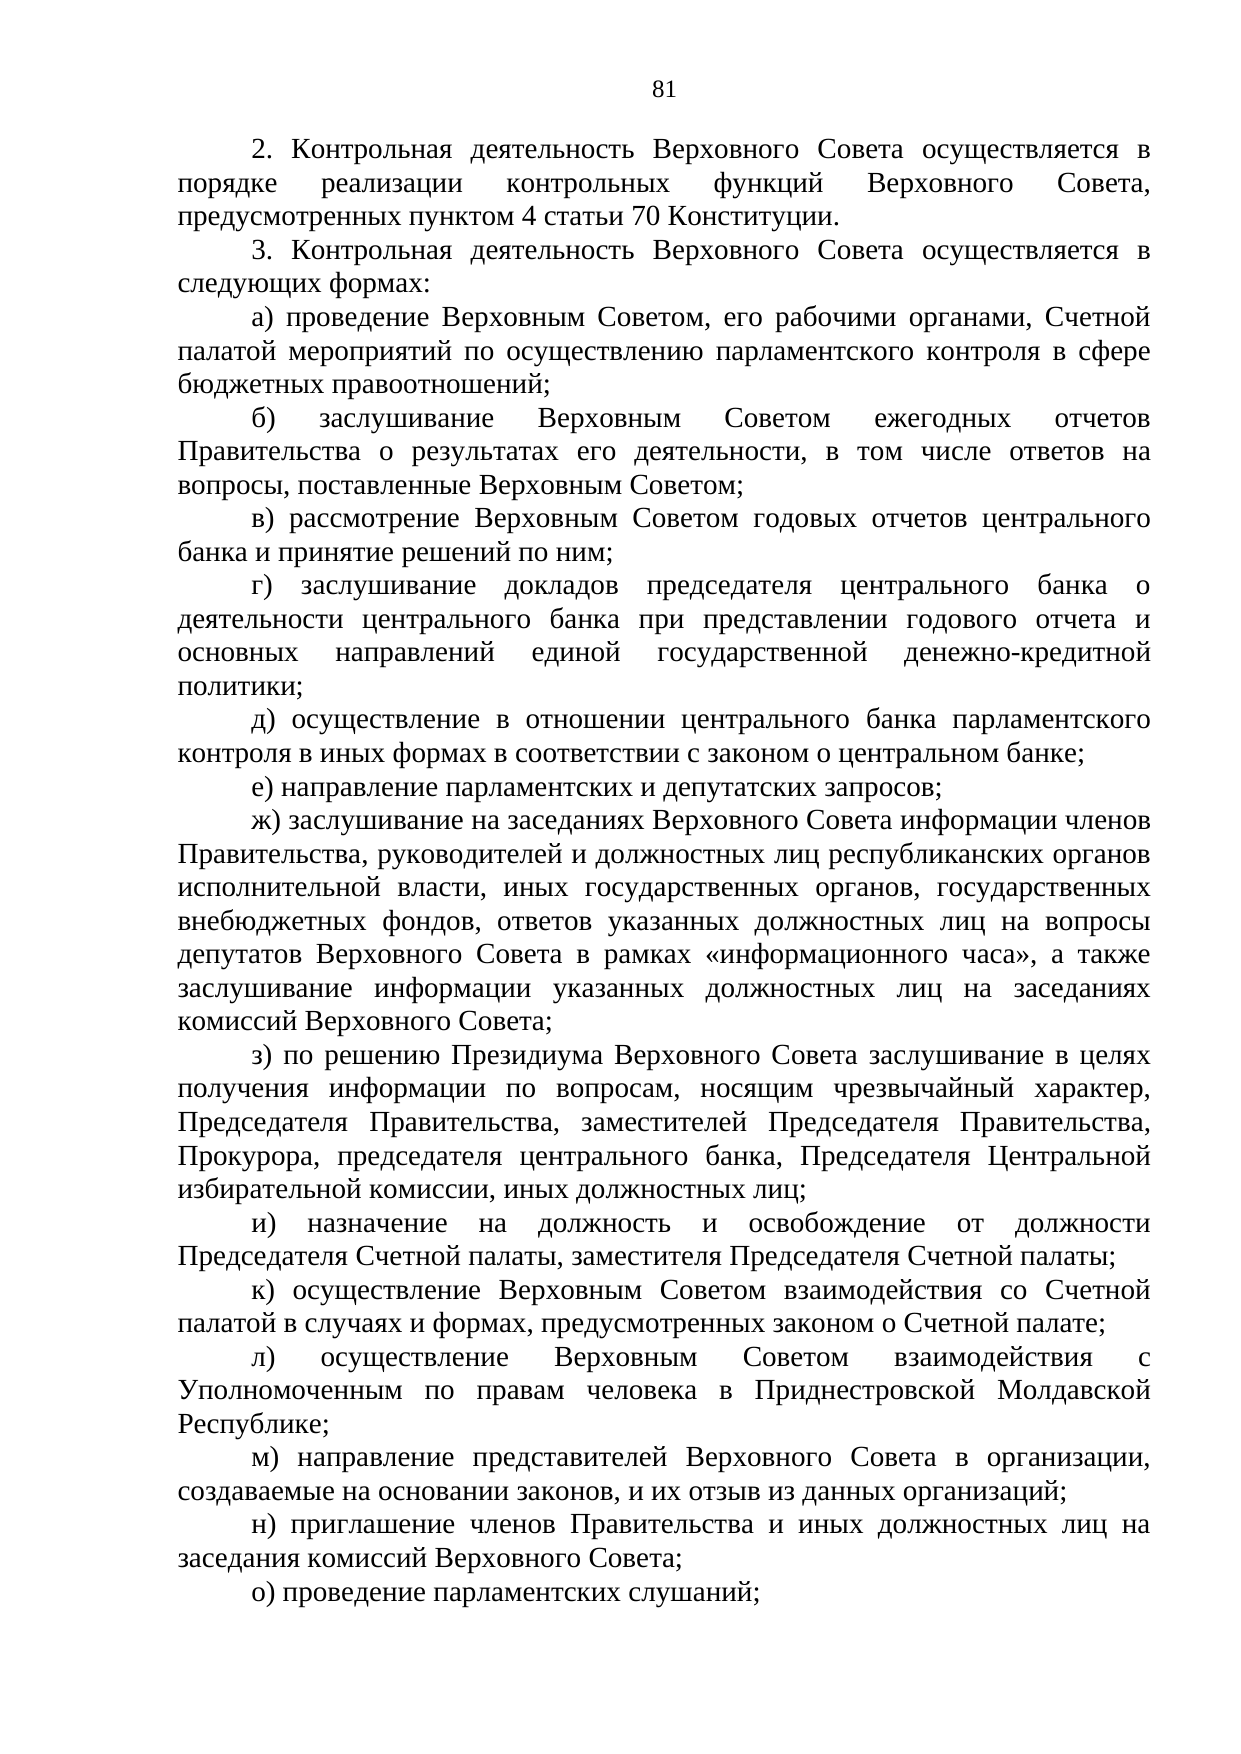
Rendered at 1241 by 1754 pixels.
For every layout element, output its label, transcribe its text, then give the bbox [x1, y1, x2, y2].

text з) по решению Президиума Верховного Совета заслушивание в целях получения информации по вопросам, носящим чрезвычайный характер, Председателя Правительства, заместителей Председателя Правительства, Прокурора, председателя центрального банка, Председателя Центральной избирательной комиссии, иных должностных лиц; [177, 1037, 1152, 1205]
text в) рассмотрение Верховным Советом годовых отчетов центрального банка и принятие решений по ним; [177, 500, 1152, 567]
text 3. Контрольная деятельность Верховного Совета осуществляется в следующих формах: [177, 232, 1152, 299]
text к) осуществление Верховным Советом взаимодействия со Счетной палатой в случаях и формах, предусмотренных законом о Счетной палате; [177, 1272, 1152, 1339]
text г) заслушивание докладов председателя центрального банка о деятельности центрального банка при представлении годового отчета и основных направлений единой государственной денежно-кредитной политики; [177, 567, 1152, 702]
text и) назначение на должность и освобождение от должности Председателя Счетной палаты, заместителя Председателя Счетной палаты; [177, 1205, 1152, 1272]
text о) проведение парламентских слушаний; [177, 1574, 1152, 1607]
text а) проведение Верховным Советом, его рабочими органами, Счетной палатой мероприятий по осуществлению парламентского контроля в сфере бюджетных правоотношений; [177, 299, 1152, 400]
text н) приглашение членов Правительства и иных должностных лиц на заседания комиссий Верховного Совета; [177, 1507, 1152, 1574]
text л) осуществление Верховным Советом взаимодействия с Уполномоченным по правам человека в Приднестровской Молдавской Республике; [177, 1339, 1152, 1439]
text м) направление представителей Верховного Совета в организации, создаваемые на основании законов, и их отзыв из данных организаций; [177, 1439, 1152, 1507]
text 2. Контрольная деятельность Верховного Совета осуществляется в порядке реализации контрольных функций Верховного Совета, предусмотренных пунктом 4 статьи 70 Конституции. [177, 131, 1152, 232]
text е) направление парламентских и депутатских запросов; [177, 769, 1152, 802]
text ж) заслушивание на заседаниях Верховного Совета информации членов Правительства, руководителей и должностных лиц республиканских органов исполнительной власти, иных государственных органов, государственных внебюджетных фондов, ответов указанных должностных лиц на вопросы депутатов Верховного Совета в рамках «информационного часа», а также заслушивание информации указанных должностных лиц на заседаниях комиссий Верховного Совета; [177, 802, 1152, 1037]
text д) осуществление в отношении центрального банка парламентского контроля в иных формах в соответствии с законом о центральном банке; [177, 702, 1152, 769]
text б) заслушивание Верховным Советом ежегодных отчетов Правительства о результатах его деятельности, в том числе ответов на вопросы, поставленные Верховным Советом; [177, 400, 1152, 500]
